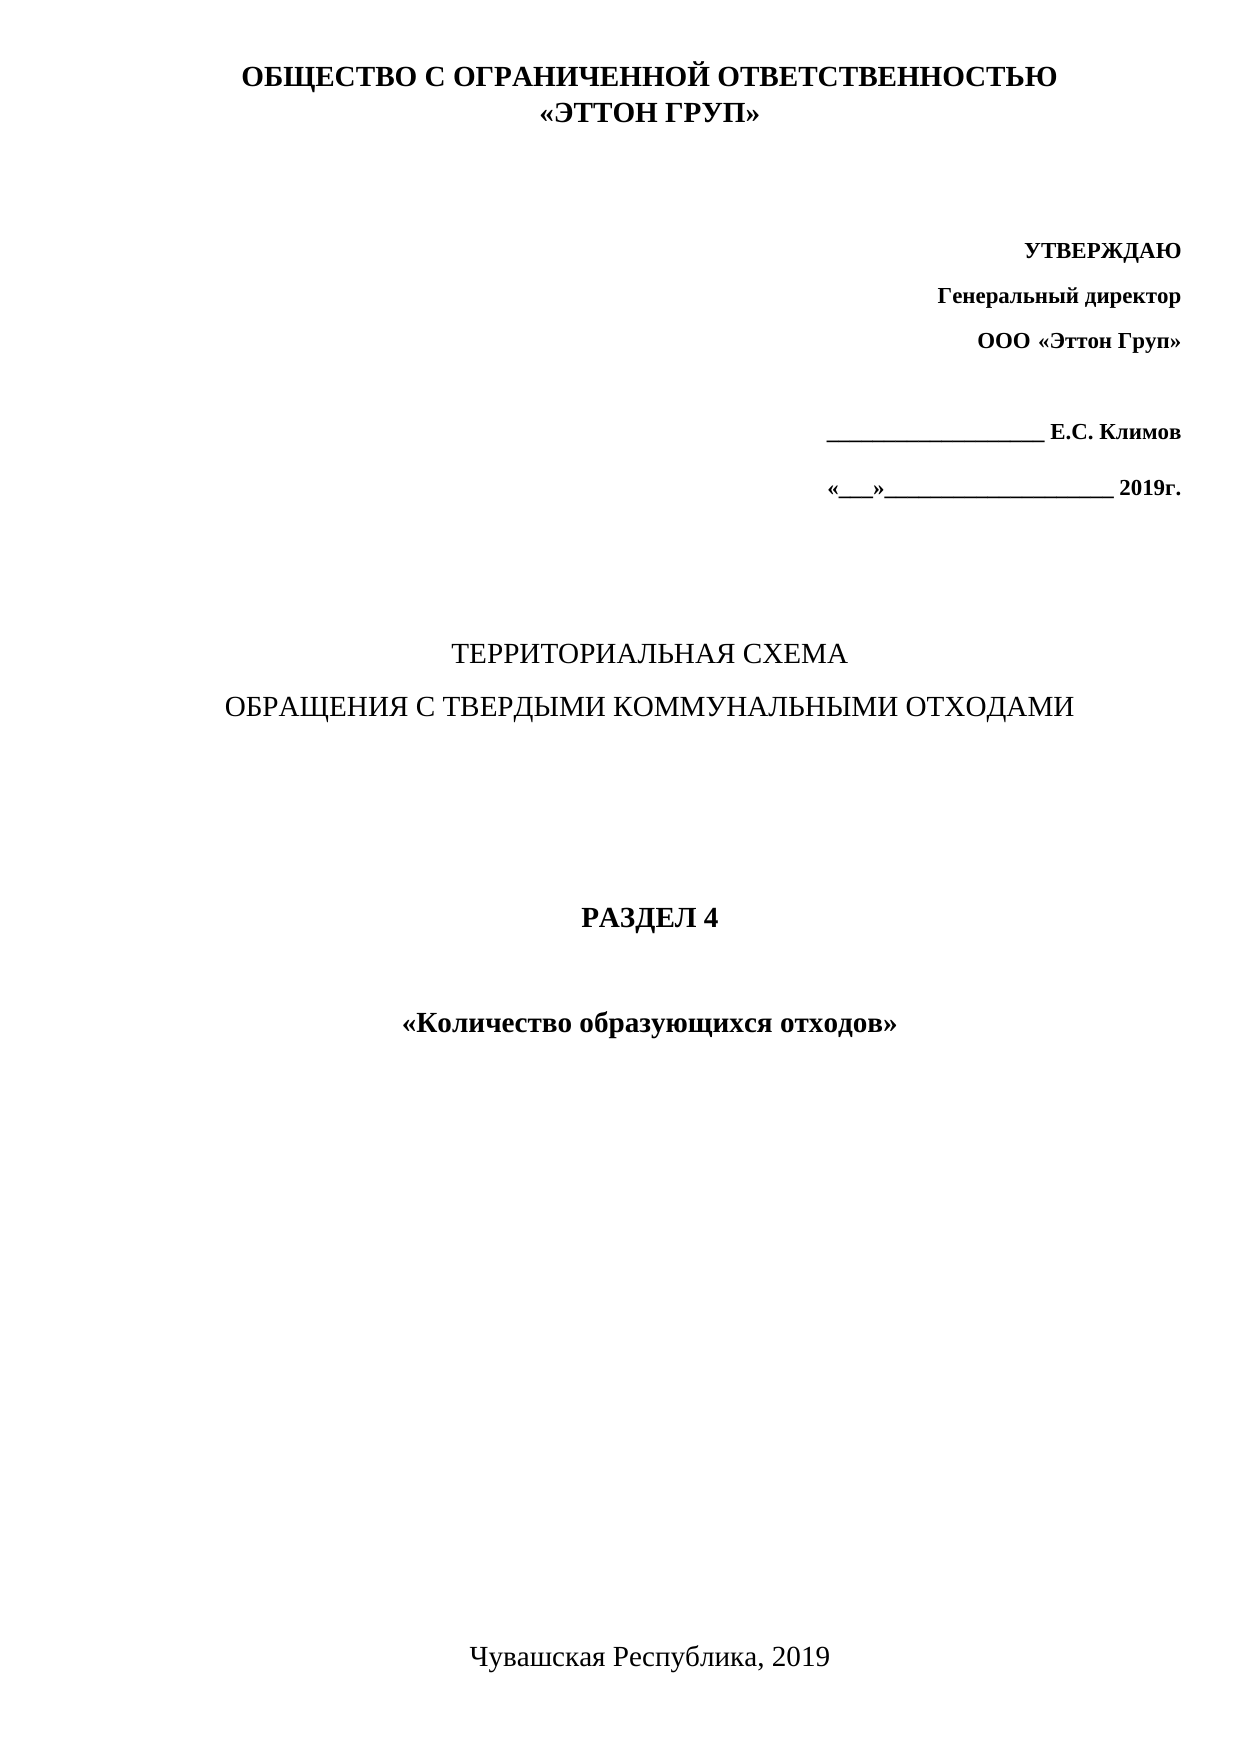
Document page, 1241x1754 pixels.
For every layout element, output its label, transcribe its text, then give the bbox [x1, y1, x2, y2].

text ОБЩЕСТВО С ОГРАНИЧЕННОЙ ОТВЕТСТВЕННОСТЬЮ [118, 59, 1181, 93]
text «Количество образующихся отходов» [118, 1006, 1181, 1039]
text ТЕРРИТОРИАЛЬНАЯ СХЕМА [118, 636, 1181, 669]
text «ЭТТОН ГРУП» [118, 95, 1181, 129]
text «___»____________________ 2019г. [118, 474, 1181, 500]
text ___________________ Е.С. Климов [118, 418, 1181, 444]
text УТВЕРЖДАЮ [118, 237, 1181, 263]
text ОБРАЩЕНИЯ С ТВЕРДЫМИ КОММУНАЛЬНЫМИ ОТХОДАМИ [118, 689, 1181, 722]
text Чувашская Республика, 2019 [118, 1639, 1181, 1673]
text РАЗДЕЛ 4 [118, 900, 1181, 933]
text ООО «Эттон Груп» [118, 327, 1181, 353]
text Генеральный директор [118, 282, 1181, 308]
